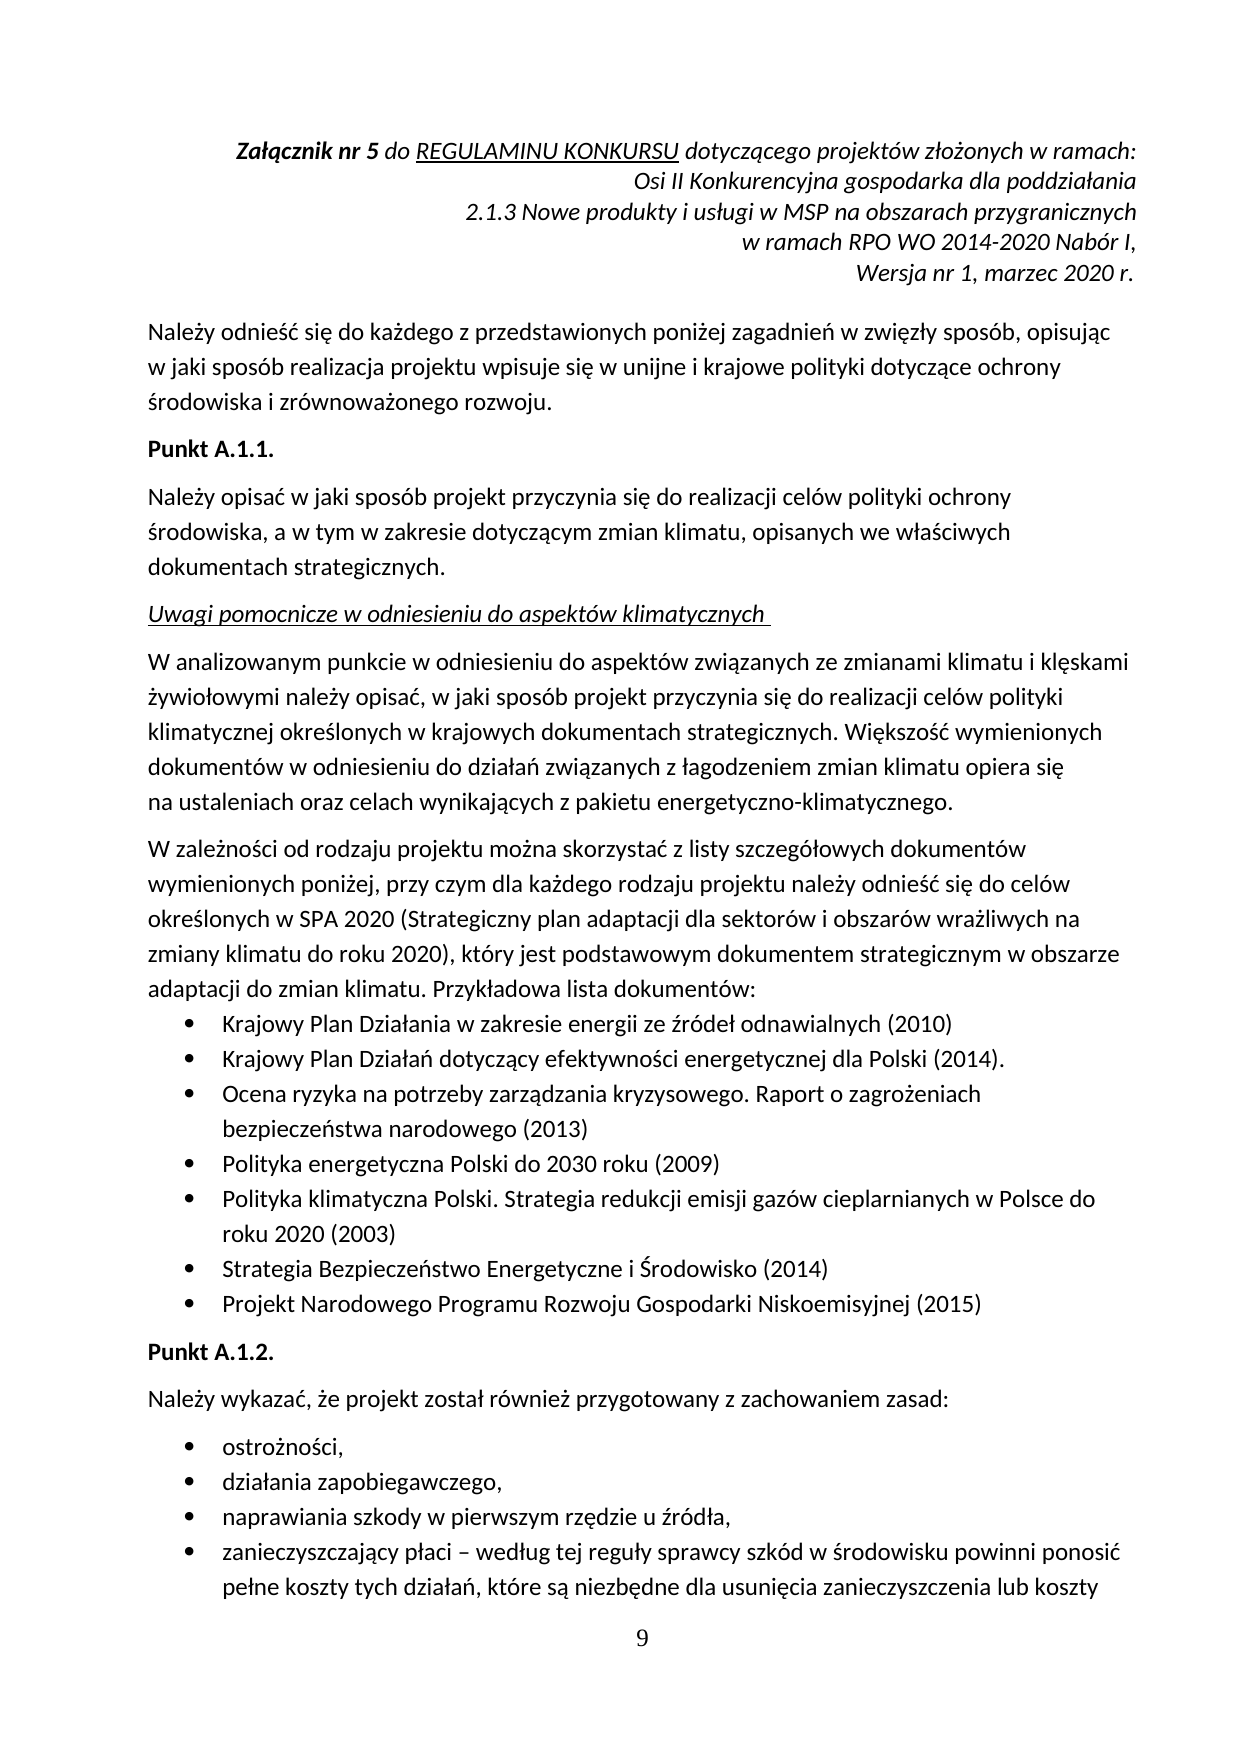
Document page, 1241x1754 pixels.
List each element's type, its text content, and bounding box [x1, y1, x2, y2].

text Punkt A.1.2. [148, 1336, 1137, 1367]
list Strategia Bezpieczeństwo Energetyczne i Środowisko (2014) [185, 1254, 1137, 1284]
text Należy wykazać, że projekt został również przygotowany z zachowaniem zasad: [148, 1384, 1137, 1414]
text Należy odnieść się do każdego z przedstawionych poniżej zagadnień w zwięzły sposób, opisując w jaki sposób realizacja projektu wpisuje się w unijne i krajowe polityki dotyczące ochrony środowiska i zrównoważonego rozwoju. [148, 316, 1137, 417]
text Należy opisać w jaki sposób projekt przyczynia się do realizacji celów polityki ochrony środowiska, a w tym w zakresie dotyczącym zmian klimatu, opisanych we właściwych dokumentach strategicznych. [148, 481, 1137, 582]
list Krajowy Plan Działań dotyczący efektywności energetycznej dla Polski (2014). [185, 1044, 1137, 1074]
text Punkt A.1.1. [148, 434, 1137, 464]
list Ocena ryzyka na potrzeby zarządzania kryzysowego. Raport o zagrożeniach bezpieczeństwa narodowego (2013) [185, 1079, 1137, 1144]
list Projekt Narodowego Programu Rozwoju Gospodarki Niskoemisyjnej (2015) [185, 1289, 1137, 1319]
list Polityka klimatyczna Polski. Strategia redukcji emisji gazów cieplarnianych w Polsce do roku 2020 (2003) [185, 1184, 1137, 1249]
list działania zapobiegawczego, [185, 1466, 1137, 1497]
text W zależności od rodzaju projektu można skorzystać z listy szczegółowych dokumentów wymienionych poniżej, przy czym dla każdego rodzaju projektu należy odnieść się do celów określonych w SPA 2020 (Strategiczny plan adaptacji dla sektorów i obszarów wrażliwych na zmiany klimatu do roku 2020), który jest podstawowym dokumentem strategicznym w obszarze adaptacji do zmian klimatu. Przykładowa lista dokumentów: [148, 834, 1137, 1004]
list naprawiania szkody w pierwszym rzędzie u źródła, [185, 1501, 1137, 1532]
text Uwagi pomocnicze w odniesieniu do aspektów klimatycznych [148, 599, 1137, 629]
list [185, 1536, 1137, 1602]
list Polityka energetyczna Polski do 2030 roku (2009) [185, 1149, 1137, 1179]
list Krajowy Plan Działania w zakresie energii ze źródeł odnawialnych (2010) [185, 1009, 1137, 1039]
list ostrożności, [185, 1431, 1137, 1462]
text W analizowanym punkcie w odniesieniu do aspektów związanych ze zmianami klimatu i klęskami żywiołowymi należy opisać, w jaki sposób projekt przyczynia się do realizacji celów polityki klimatycznej określonych w krajowych dokumentach strategicznych. Większość wymienionych dokumentów w odniesieniu do działań związanych z łagodzeniem zmian klimatu opiera się na ustaleniach oraz celach wynikających z pakietu energetyczno-klimatycznego. [148, 646, 1137, 817]
